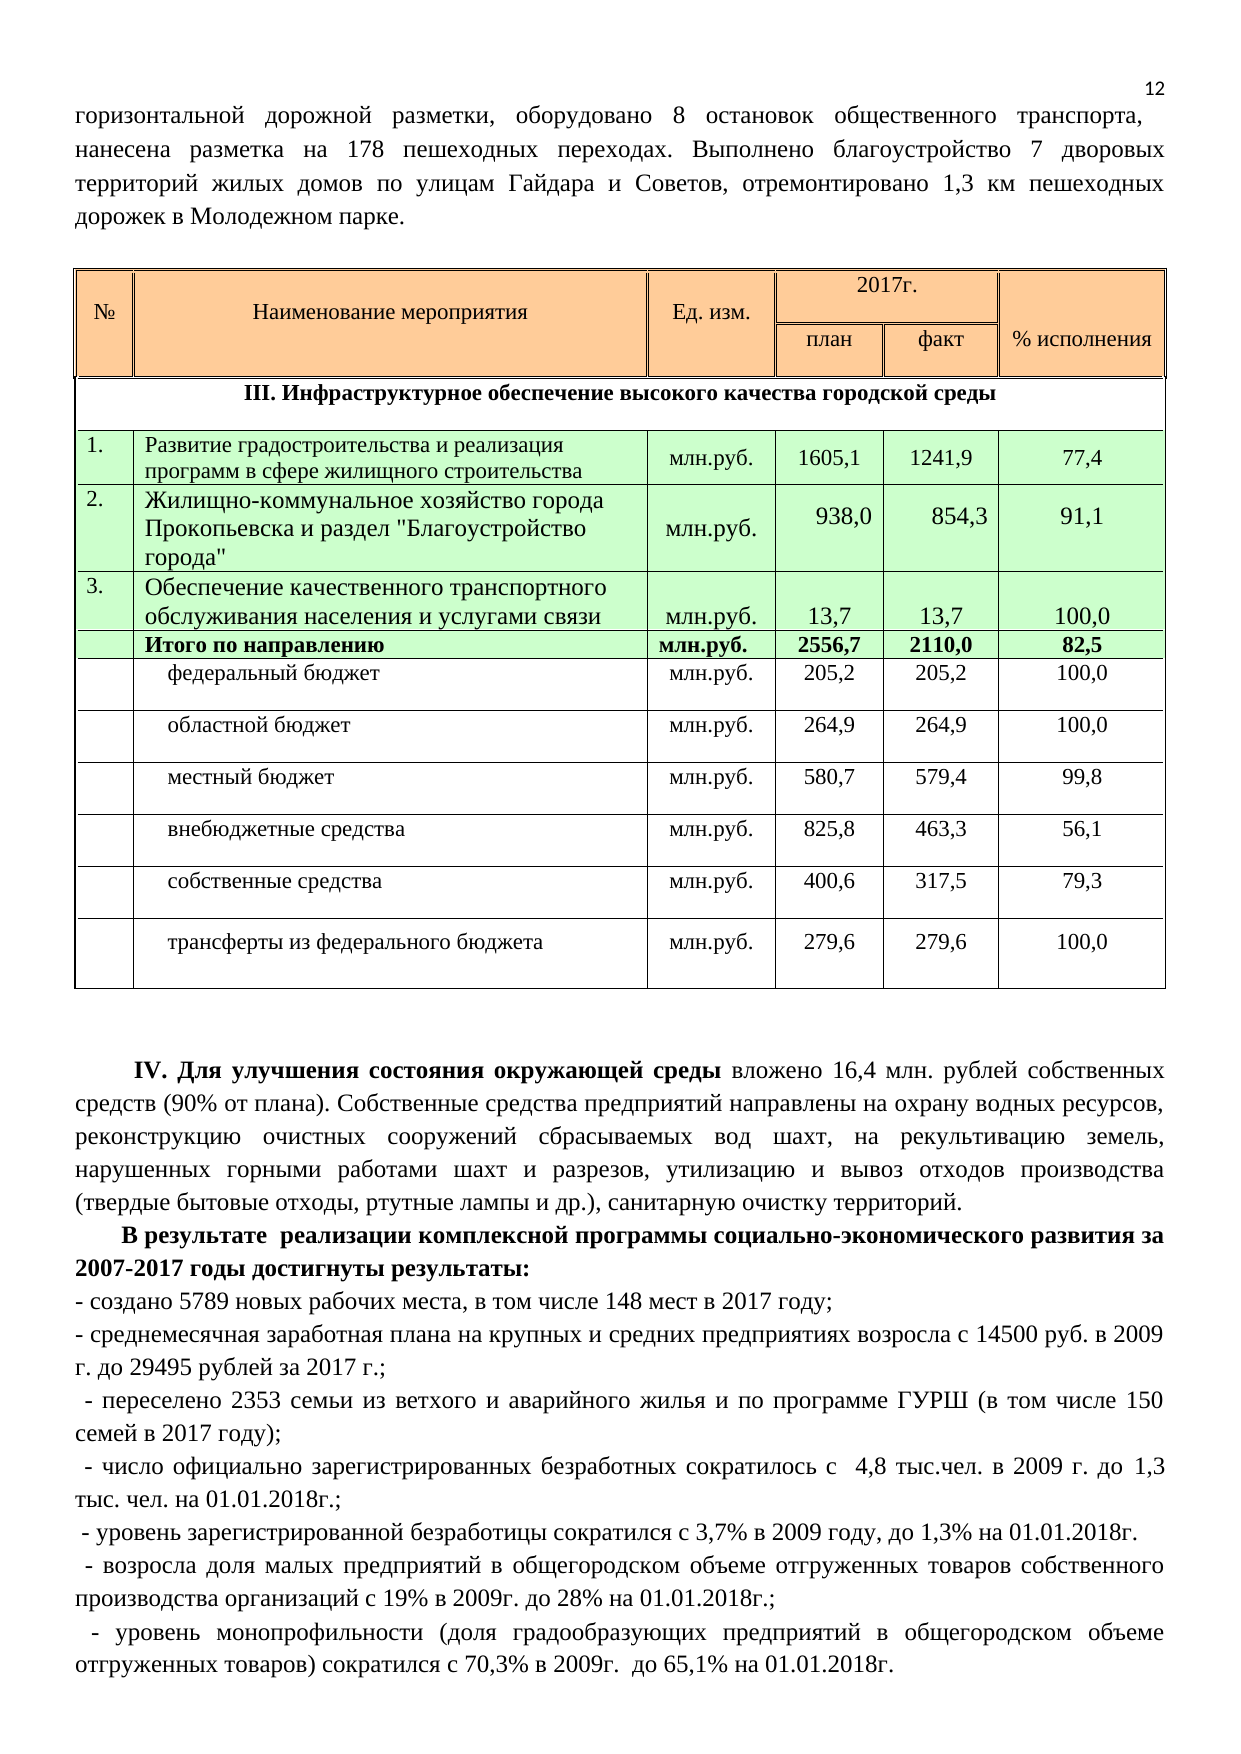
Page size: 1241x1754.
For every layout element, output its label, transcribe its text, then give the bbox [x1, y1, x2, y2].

table_cell [76, 814, 133, 866]
table_cell 100,0 [999, 918, 1165, 988]
table_cell млн.руб. [648, 431, 775, 484]
text - уровень зарегистрированной безработицы сократился с 3,7% в 2009 году, до 1,3% на 01.01.2018г. [75, 1517, 1165, 1546]
table_cell [76, 630, 133, 658]
table_cell 264,9 [776, 711, 883, 762]
text - возросла доля малых предприятий в общегородском объеме отгруженных товаров собственного производства организаций с 19% в 2009г. до 28% на 01.01.2018г.; [75, 1551, 1165, 1612]
table_cell 205,2 [776, 659, 883, 710]
table_cell трансферты из федерального бюджета [134, 919, 647, 988]
table_cell 1605,1 [776, 431, 883, 484]
text - число официально зарегистрированных безработных сократилось с 4,8 тыс.чел. в 2009 г. до 1,3 тыс. чел. на 01.01.2018г.; [75, 1451, 1165, 1513]
table_cell III. Инфраструктурное обеспечение высокого качества городской среды [76, 376, 1165, 430]
table_cell 100,0 [999, 658, 1165, 710]
table_cell 400,6 [776, 867, 883, 918]
table_cell [76, 918, 133, 988]
table_cell внебюджетные средства [134, 815, 647, 866]
table_cell 279,6 [776, 919, 883, 988]
text - создано 5789 новых рабочих места, в том числе 148 мест в 2017 году; [75, 1286, 1165, 1315]
table_cell 82,5 [999, 630, 1165, 658]
table_cell факт [885, 325, 997, 376]
table_cell 264,9 [884, 711, 998, 762]
table_cell 938,0 [776, 485, 883, 571]
table_cell Жилищно-коммунальное хозяйство города Прокопьевска и раздел "Благоустройство города" [134, 485, 647, 571]
table_cell 463,3 [884, 815, 998, 866]
table_cell млн.руб. [648, 711, 775, 762]
table_cell млн.руб. [648, 919, 775, 988]
table_cell млн.руб. [648, 485, 775, 571]
table_cell 279,6 [884, 919, 998, 988]
table_cell 13,7 [884, 572, 998, 629]
text - переселено 2353 семьи из ветхого и аварийного жилья и по программе ГУРШ (в том числе 150 семей в 2017 году); [75, 1385, 1165, 1447]
table_cell [76, 710, 133, 762]
table_header Ед. изм. [647, 271, 775, 376]
text - среднемесячная заработная плана на крупных и средних предприятиях возросла с 14500 руб. в 2009 г. до 29495 рублей за 2017 г.; [75, 1319, 1165, 1381]
table_cell 56,1 [999, 814, 1165, 866]
table_cell млн.руб. [648, 867, 775, 918]
table_cell собственные средства [134, 867, 647, 918]
table_cell 100,0 [999, 571, 1165, 629]
table_cell 1. [76, 430, 133, 484]
table_cell 13,7 [776, 572, 883, 629]
table_cell 91,1 [999, 484, 1165, 571]
table_header % исполнения [999, 271, 1164, 376]
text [75, 100, 1165, 230]
table_cell 205,2 [884, 659, 998, 710]
table_cell 2556,7 [776, 631, 883, 658]
table_cell 580,7 [776, 763, 883, 814]
table_cell [76, 762, 133, 814]
text - уровень монопрофильности (доля градообразующих предприятий в общегородском объеме отгруженных товаров) сократился с 70,3% в 2009г. до 65,1% на 01.01.2018г. [75, 1617, 1165, 1678]
table_cell 825,8 [776, 815, 883, 866]
table_cell 77,4 [999, 430, 1165, 484]
table_cell 854,3 [884, 485, 998, 571]
table_cell 1241,9 [884, 431, 998, 484]
table_cell 317,5 [884, 867, 998, 918]
text В результате реализации комплексной программы социально-экономического развития за 2007-2017 годы достигнуты результаты: [75, 1220, 1165, 1282]
table_cell млн.руб. [648, 815, 775, 866]
table_cell 2110,0 [884, 631, 998, 658]
table_cell млн.руб. [648, 763, 775, 814]
table_cell 2. [76, 484, 133, 571]
table_cell [76, 866, 133, 918]
table_header № [77, 271, 133, 376]
table_cell Обеспечение качественного транспортного обслуживания населения и услугами связи [134, 572, 647, 629]
table_cell 79,3 [999, 866, 1165, 918]
table_header Наименование мероприятия [133, 271, 647, 376]
table_cell [76, 658, 133, 710]
table_header 2017г. [775, 269, 999, 322]
text IV. Для улучшения состояния окружающей среды вложено 16,4 млн. рублей собственных средств (90% от плана). Собственные средства предприятий направлены на охрану водных ресурсов, реконструкцию очистных сооружений сбрасываемых вод шахт, на рекультивацию земель, нарушенных горными работами шахт и разрезов, утилизацию и вывоз отходов производства (твердые бытовые отходы, ртутные лампы и др.), санитарную очистку территорий. [75, 1055, 1165, 1216]
table_cell Развитие градостроительства и реализация программ в сфере жилищного строительства [134, 431, 647, 484]
table_cell млн.руб. [648, 631, 775, 658]
table_cell 579,4 [884, 763, 998, 814]
table_cell федеральный бюджет [134, 659, 647, 710]
table_cell 3. [76, 571, 133, 629]
table_cell Итого по направлению [134, 631, 647, 658]
table_cell местный бюджет [134, 763, 647, 814]
table_cell план [777, 325, 882, 376]
table_cell 100,0 [999, 710, 1165, 762]
table_cell 99,8 [999, 762, 1165, 814]
table_cell областной бюджет [134, 711, 647, 762]
table_cell млн.руб. [648, 659, 775, 710]
table_cell млн.руб. [648, 572, 775, 629]
